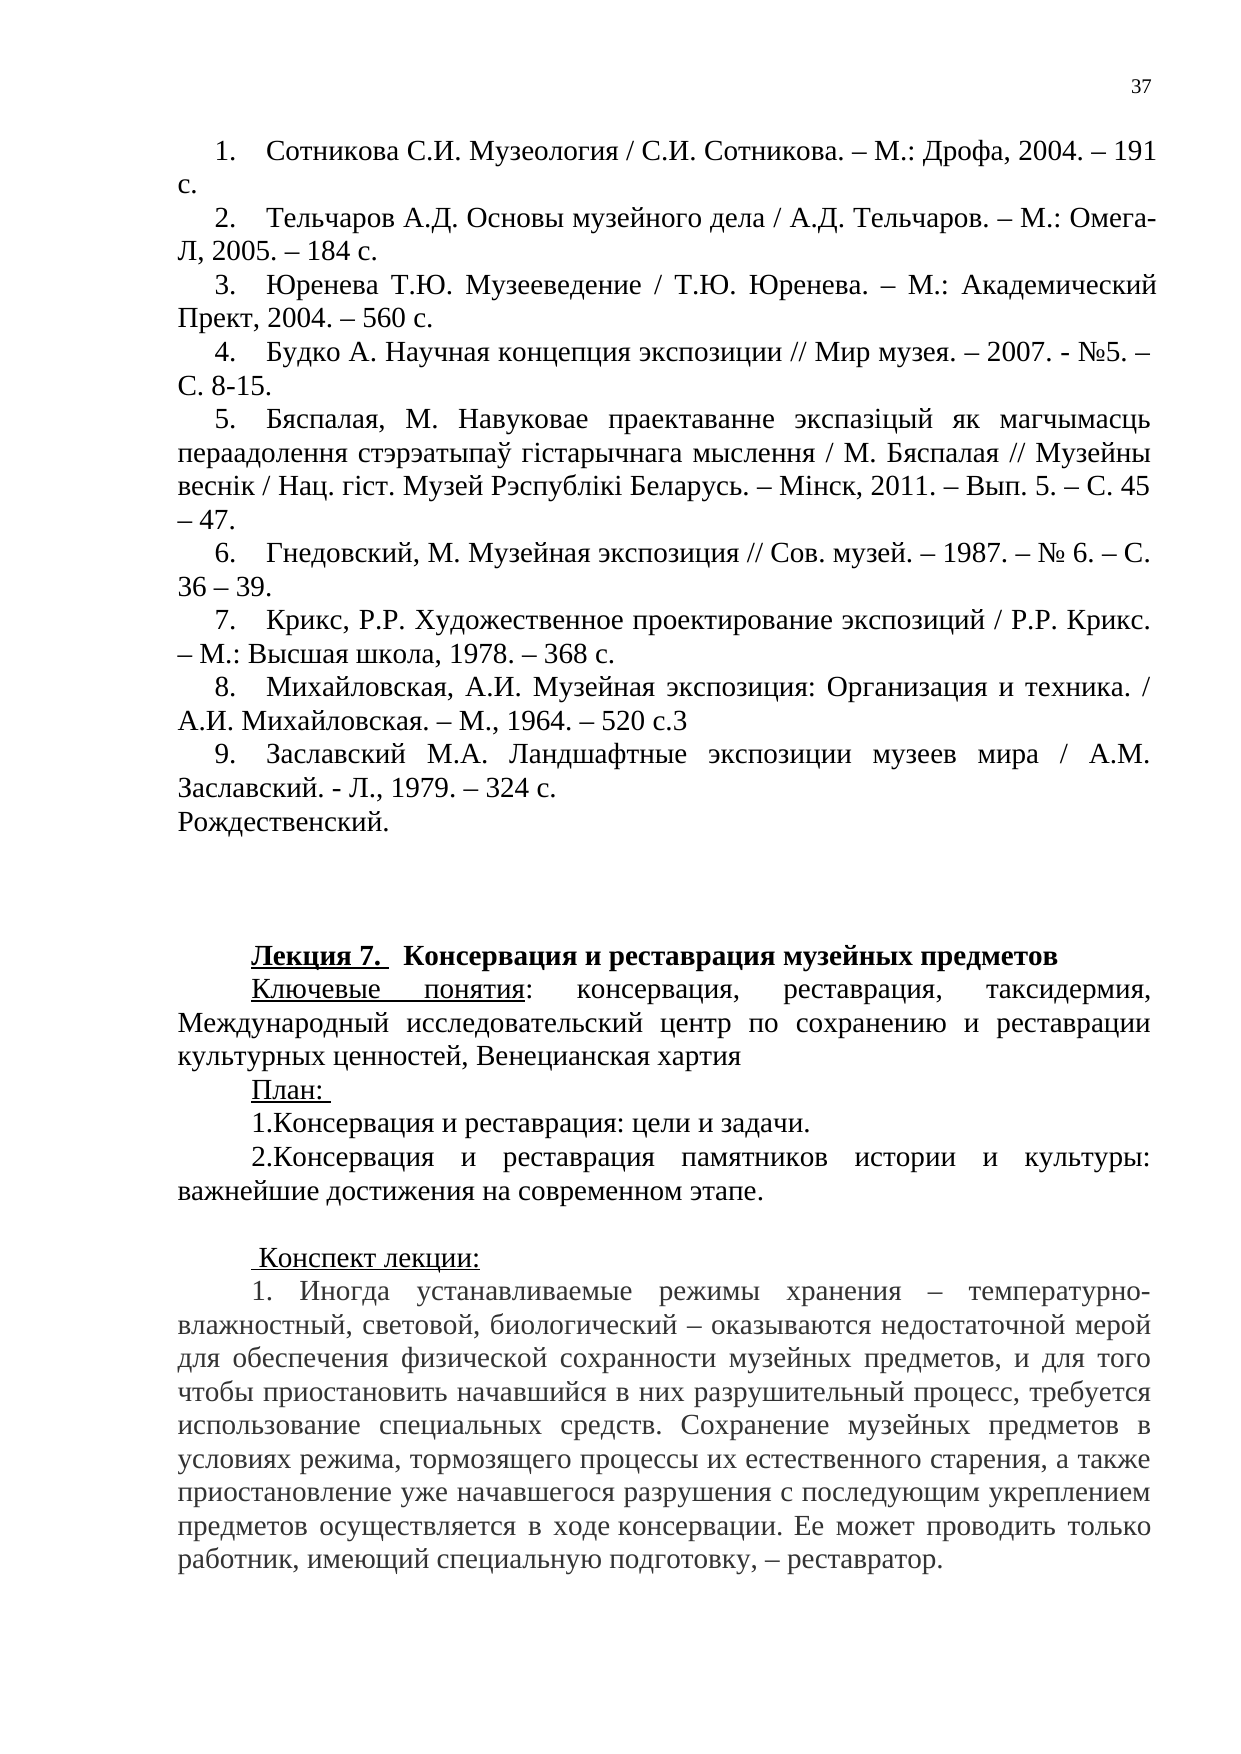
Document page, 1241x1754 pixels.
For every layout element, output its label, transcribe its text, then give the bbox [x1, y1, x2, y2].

text 1. Иногда устанавливаемые режимы хранения – температурно-влажностный, световой, биологический – оказываются недостаточной мерой для обеспечения физической сохранности музейных предметов, и для того чтобы приостановить начавшийся в них разрушительный процесс, требуется использование специальных средств. Сохранение музейных предметов в условиях режима, тормозящего процессы их естественного старения, а также приостановление уже начавшегося разрушения с последующим укреплением предметов осуществляется в ходе консервации. Ее может проводить только работник, имеющий специальную подготовку, – реставратор. [177, 1273, 1152, 1575]
list Михайловская, А.И. Музейная экспозиция: Организация и техника. / А.И. Михайловская. – М., 1964. – 520 с.3 [177, 669, 1152, 737]
text План: [177, 1072, 1152, 1106]
text Лекция 7. Консервация и реставрация музейных предметов [177, 938, 1152, 971]
text Конспект лекции: [177, 1240, 1152, 1273]
text 1.Консервация и реставрация: цели и задачи. [177, 1106, 1152, 1139]
list Будко А. Научная концепция экспозиции // Мир музея. – 2007. - №5. – С. 8-15. [177, 334, 1152, 401]
list Тельчаров А.Д. Основы музейного дела / А.Д. Тельчаров. – М.: Омега-Л, 2005. – 184 с. [177, 200, 1157, 267]
list Заславский М.А. Ландшафтные экспозиции музеев мира / А.М. Заславский. - Л., 1979. – 324 с. [177, 737, 1152, 804]
list Сотникова С.И. Музеология / С.И. Сотникова. – М.: Дрофа, 2004. – 191 с. [177, 133, 1157, 200]
list Гнедовский, М. Музейная экспозиция // Сов. музей. – 1987. – № 6. – С. 36 – 39. [177, 535, 1152, 602]
list Крикс, Р.Р. Художественное проектирование экспозиций / Р.Р. Крикс. – М.: Высшая школа, 1978. – 368 с. [177, 602, 1152, 669]
text Ключевые понятия: консервация, реставрация, таксидермия, Международный исследовательский центр по сохранению и реставрации культурных ценностей, Венецианская хартия [177, 971, 1152, 1072]
list Бяспалая, М. Навуковае праектаванне экспазіцый як магчымасць пераадолення стэрэатыпаў гістарычнага мыслення / М. Бяспалая // Музейны веснік / Нац. гіст. Музей Рэспублікі Беларусь. – Мінск, 2011. – Вып. 5. – С. 45 – 47. [177, 401, 1152, 535]
list Юренева Т.Ю. Музееведение / Т.Ю. Юренева. – М.: Академический Прект, 2004. – 560 с. [177, 267, 1157, 334]
text Рождественский. [177, 804, 1152, 837]
text 2.Консервация и реставрация памятников истории и культуры: важнейшие достижения на современном этапе. [177, 1139, 1152, 1206]
